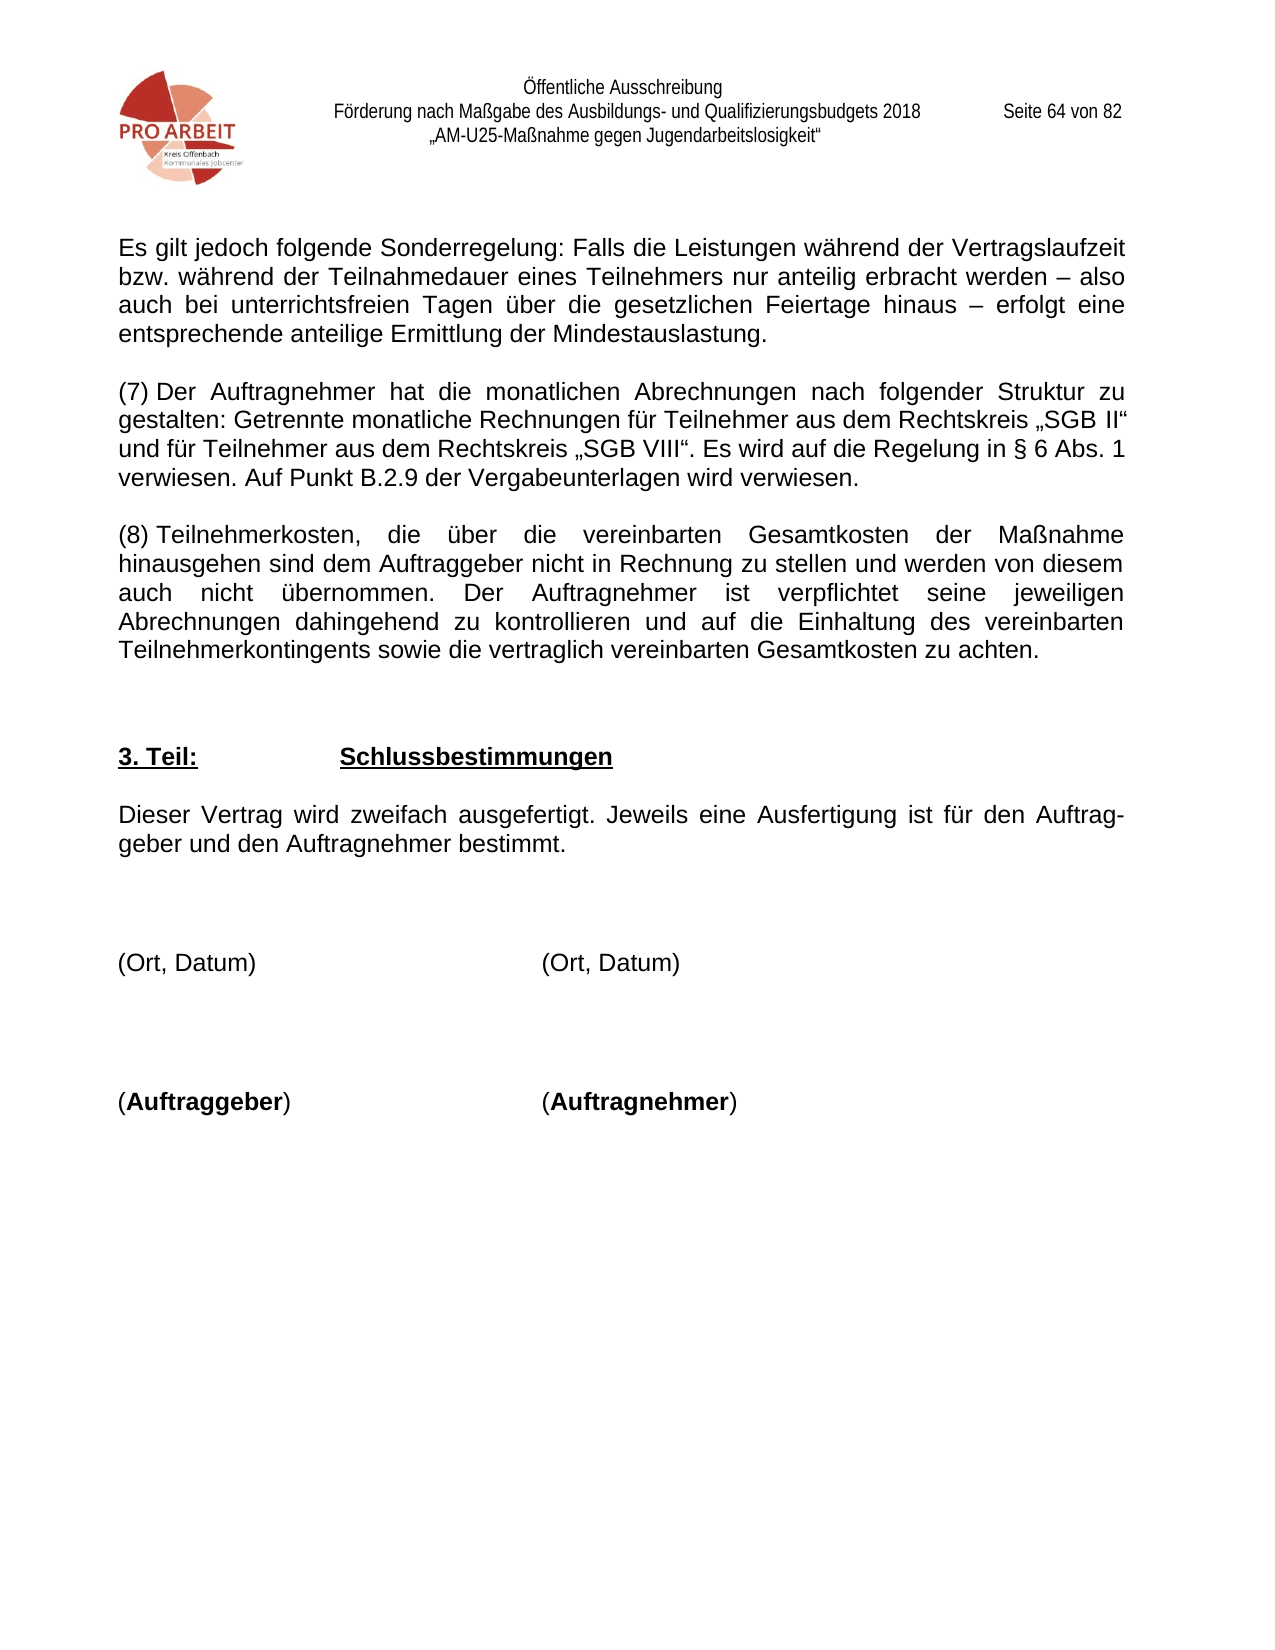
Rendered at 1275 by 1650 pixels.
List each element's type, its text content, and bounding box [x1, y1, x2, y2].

text (7) Der Auftragnehmer hat die monatlichen Abrechnungen nach folgender Struktur zu gestalten: Getrennte monatliche Rechnungen für Teilnehmer aus dem Rechtskreis „SGB II“ und für Teilnehmer aus dem Rechtskreis „SGB VIII“. Es wird auf die Regelung in § 6 Abs. 1 verwiesen. Auf Punkt B.2.9 der Vergabeunterlagen wird verwiesen. [118, 377, 1127, 492]
subtitle 3. Teil: Schlussbestimmungen [118, 742, 1127, 771]
table_header (Ort, Datum) [531, 946, 968, 999]
table_header (Ort, Datum) [107, 946, 529, 999]
text Es gilt jedoch folgende Sonderregelung: Falls die Leistungen während der Vertragslaufzeit bzw. während der Teilnahmedauer eines Teilnehmers nur anteilig erbracht werden – also auch bei unterrichtsfreien Tagen über die gesetzlichen Feiertage hinaus – erfolgt eine entsprechende anteilige Ermittlung der Mindestauslastung. [118, 233, 1127, 348]
table_cell (Auftragnehmer) [542, 999, 968, 1162]
picture [118, 70, 244, 185]
text Dieser Vertrag wird zweifach ausgefertigt. Jeweils eine Ausfertigung ist für den Auftrag-geber und den Auftragnehmer bestimmt. [118, 800, 1127, 857]
text (8) Teilnehmerkosten, die über die vereinbarten Gesamtkosten der Maßnahme hinausgehen sind dem Auftraggeber nicht in Rechnung zu stellen und werden von diesem auch nicht übernommen. Der Auftragnehmer ist verpflichtet seine jeweiligen Abrechnungen dahingehend zu kontrollieren und auf die Einhaltung des vereinbarten Teilnehmerkontingents sowie die vertraglich vereinbarten Gesamtkosten zu achten. [118, 520, 1125, 664]
table_cell (Auftraggeber) [107, 999, 529, 1162]
